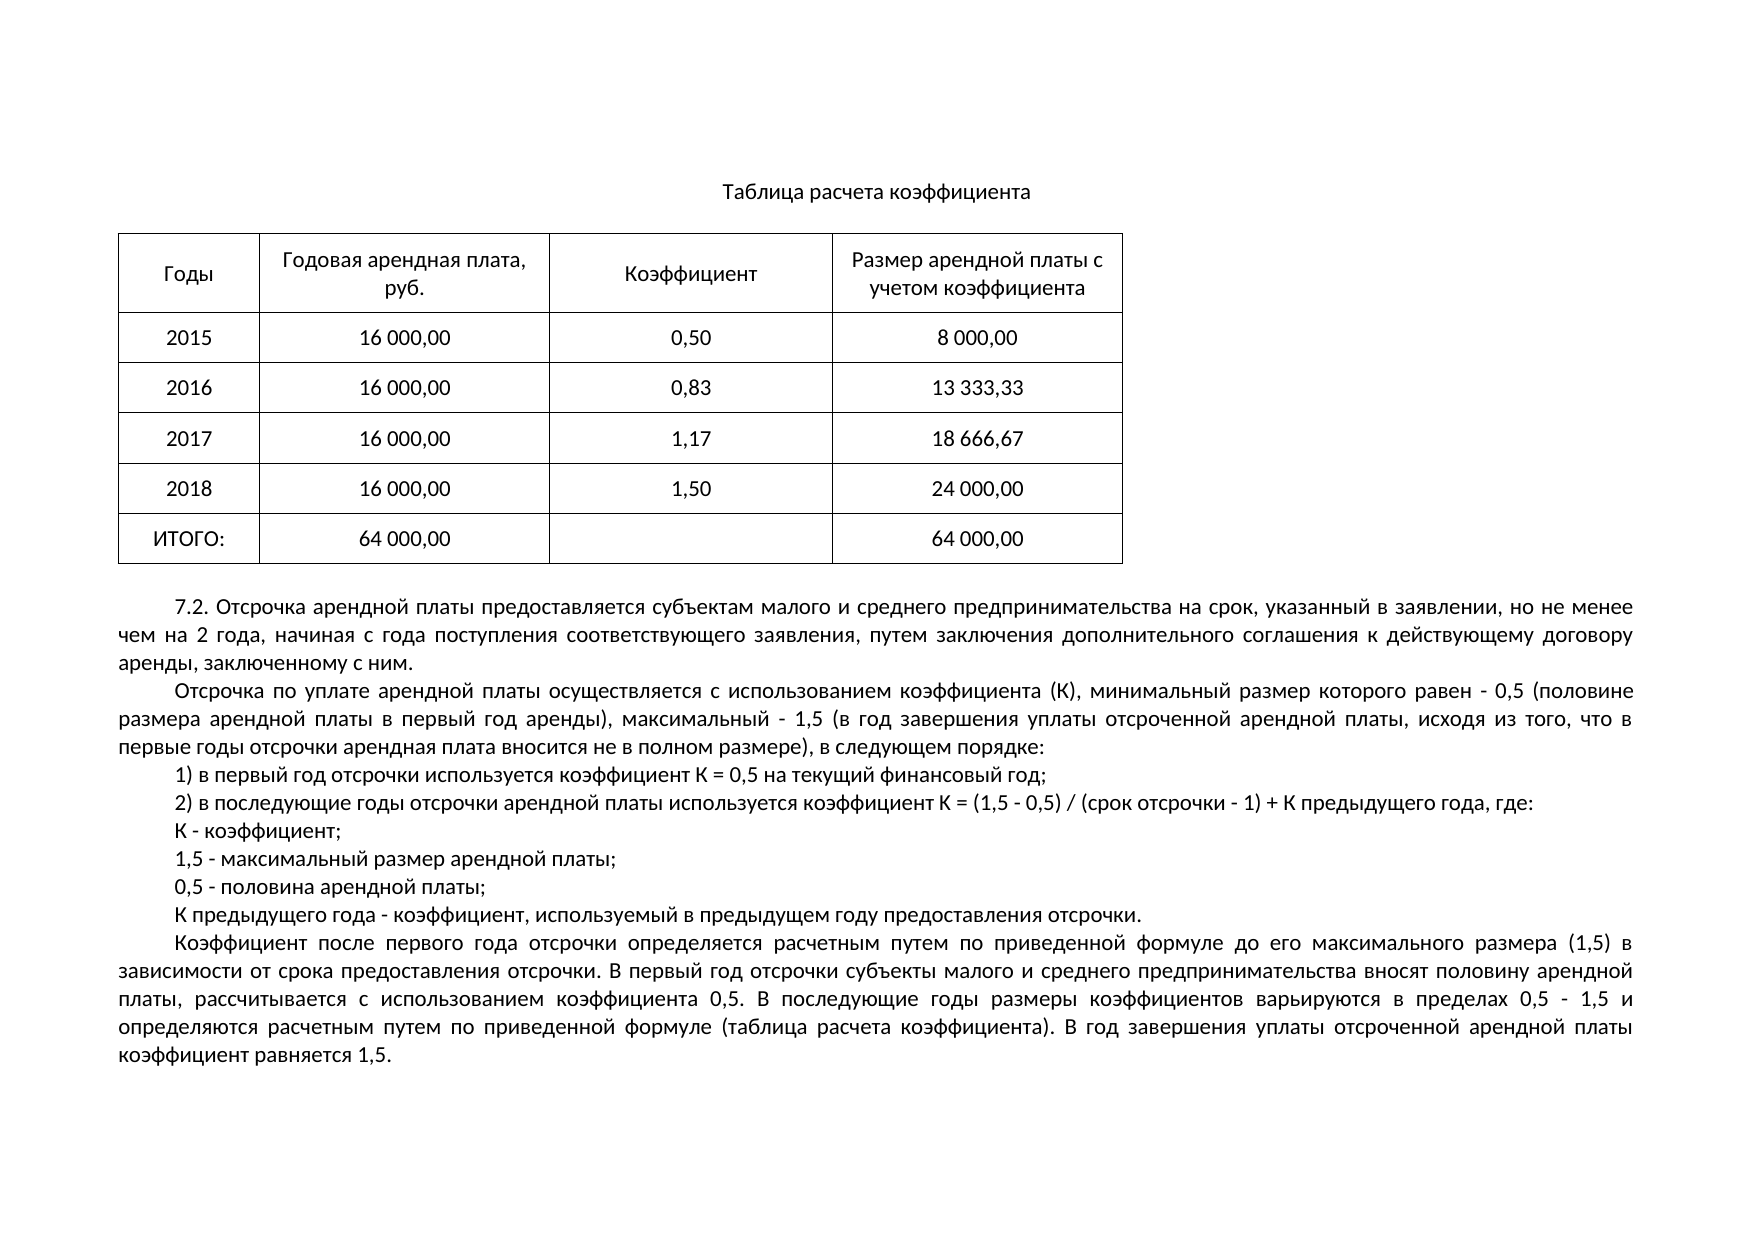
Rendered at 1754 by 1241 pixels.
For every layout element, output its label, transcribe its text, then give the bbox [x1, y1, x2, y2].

table_cell [550, 514, 832, 563]
text 0,5 - половина арендной платы; [118, 872, 1636, 900]
text Таблица расчета коэффициента [118, 177, 1636, 205]
table_cell 0,83 [550, 363, 832, 412]
table_cell 1,50 [550, 464, 832, 513]
table_cell 0,50 [550, 313, 832, 362]
text 7.2. Отсрочка арендной платы предоставляется субъектам малого и среднего предпринимательства на срок, указанный в заявлении, но не менее чем на 2 года, начиная с года поступления соответствующего заявления, путем заключения дополнительного соглашения к действующему договору аренды, заключенному с ним. [118, 592, 1636, 676]
table_cell 16 000,00 [260, 313, 549, 362]
text К - коэффициент; [118, 816, 1636, 844]
table_header Годовая арендная плата, руб. [260, 234, 549, 312]
table_cell 2018 [119, 464, 259, 513]
table_header Годы [119, 234, 259, 312]
text 1,5 - максимальный размер арендной платы; [118, 844, 1636, 872]
table_cell 1,17 [550, 413, 832, 462]
table_cell 2017 [119, 413, 259, 462]
text 2) в последующие годы отсрочки арендной платы используется коэффициент K = (1,5 - 0,5) / (срок отсрочки - 1) + К предыдущего года, где: [118, 788, 1636, 816]
table_header Коэффициент [550, 234, 832, 312]
text Коэффициент после первого года отсрочки определяется расчетным путем по приведенной формуле до его максимального размера (1,5) в зависимости от срока предоставления отсрочки. В первый год отсрочки субъекты малого и среднего предпринимательства вносят половину арендной платы, рассчитывается с использованием коэффициента 0,5. В последующие годы размеры коэффициентов варьируются в пределах 0,5 - 1,5 и определяются расчетным путем по приведенной формуле (таблица расчета коэффициента). В год завершения уплаты отсроченной арендной платы коэффициент равняется 1,5. [118, 928, 1636, 1068]
text 1) в первый год отсрочки используется коэффициент К = 0,5 на текущий финансовый год; [118, 760, 1636, 788]
table_cell 64 000,00 [260, 514, 549, 563]
table_cell 18 666,67 [833, 413, 1122, 462]
table_cell 16 000,00 [260, 464, 549, 513]
table_cell 64 000,00 [833, 514, 1122, 563]
table_cell 16 000,00 [260, 413, 549, 462]
table_cell 16 000,00 [260, 363, 549, 412]
table_cell 2015 [119, 313, 259, 362]
table_cell 13 333,33 [833, 363, 1122, 412]
table_cell 2016 [119, 363, 259, 412]
table_cell 24 000,00 [833, 464, 1122, 513]
table_cell 8 000,00 [833, 313, 1122, 362]
text Отсрочка по уплате арендной платы осуществляется с использованием коэффициента (К), минимальный размер которого равен - 0,5 (половине размера арендной платы в первый год аренды), максимальный - 1,5 (в год завершения уплаты отсроченной арендной платы, исходя из того, что в первые годы отсрочки арендная плата вносится не в полном размере), в следующем порядке: [118, 676, 1636, 760]
table_header Размер арендной платы с учетом коэффициента [833, 234, 1122, 312]
text К предыдущего года - коэффициент, используемый в предыдущем году предоставления отсрочки. [118, 900, 1636, 928]
table_cell ИТОГО: [119, 514, 259, 563]
